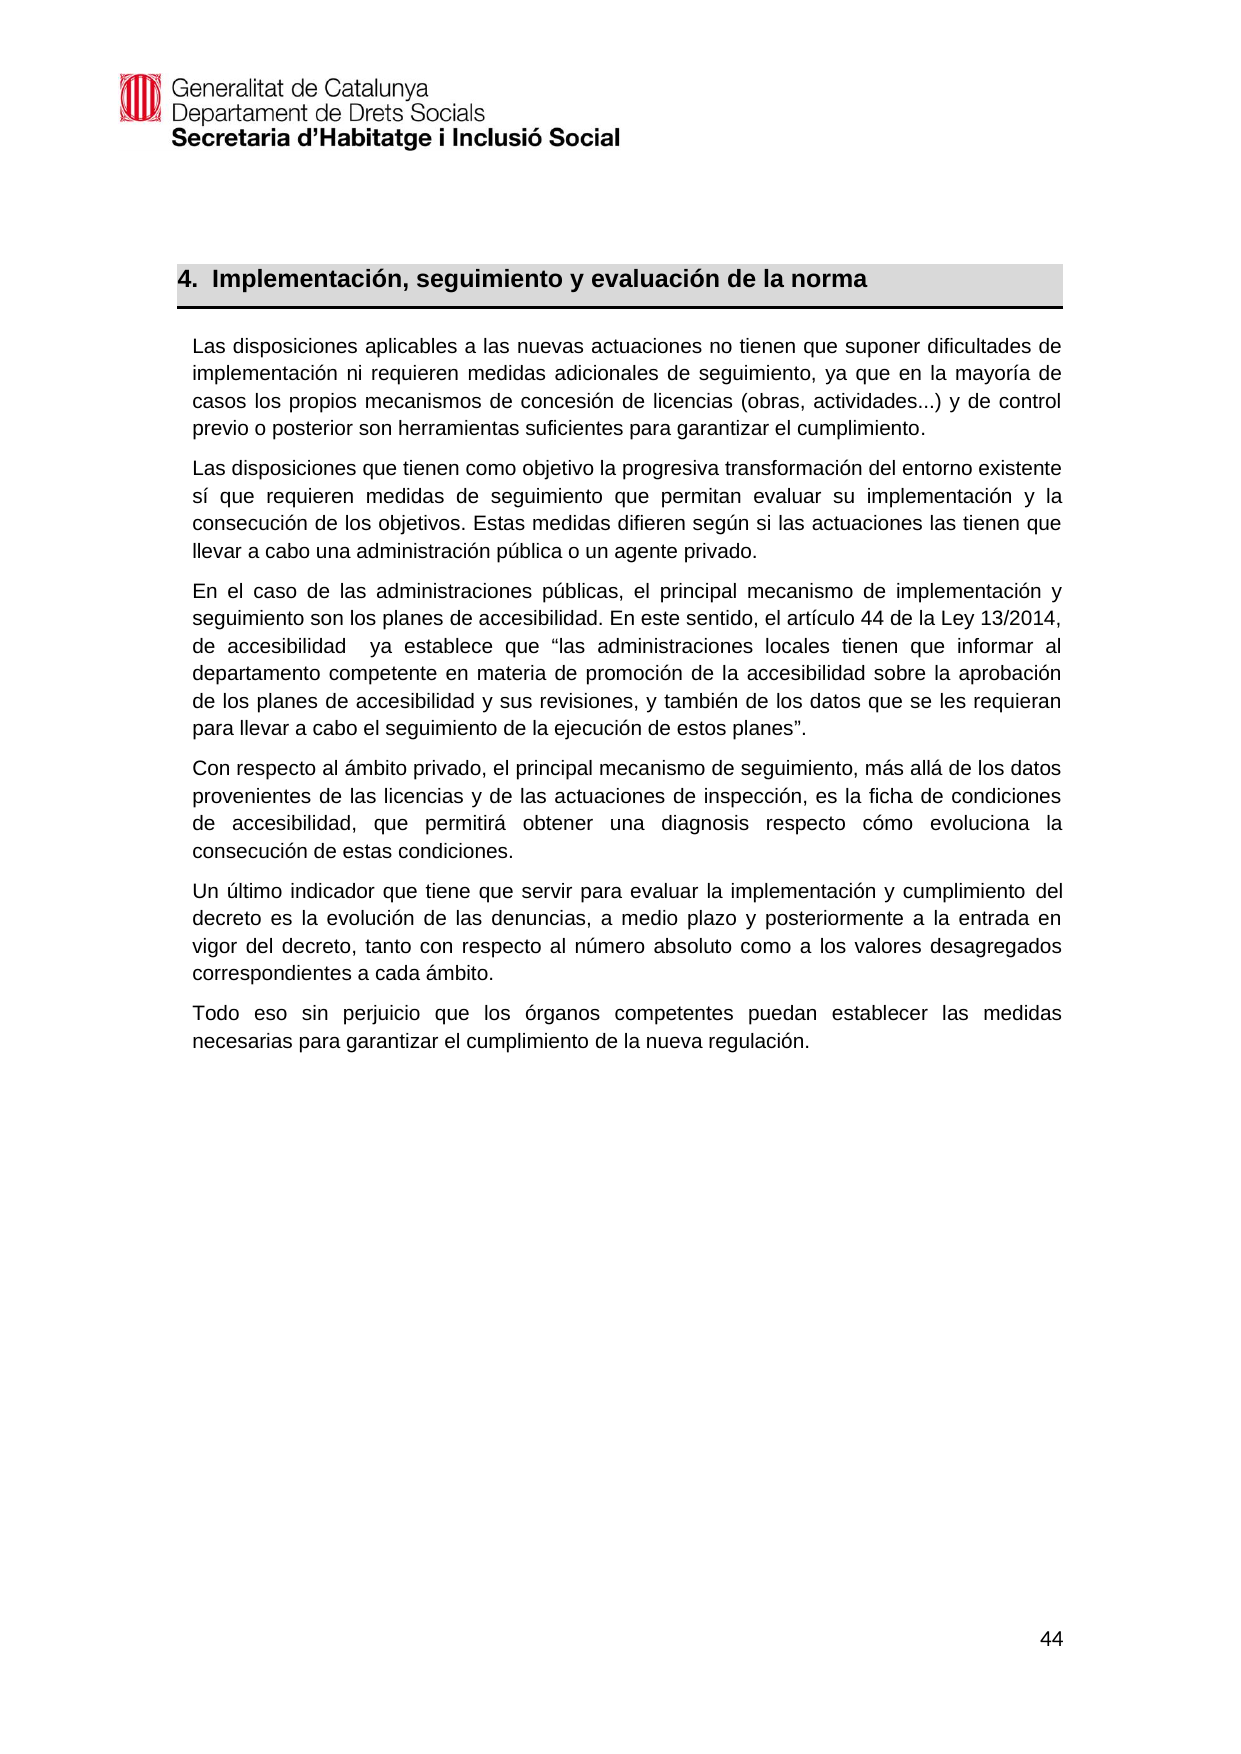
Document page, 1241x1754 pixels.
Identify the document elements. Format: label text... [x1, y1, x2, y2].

list En el caso de las administraciones públicas, el principal mecanismo de implementación y seguimiento son los planes<A[planes|planos]> de accesibilidad. En este sentido, el artículo 44 de la Ley 13/2014, de accesibilidad ya establece que “las administraciones locales tienen que informar al departamento competente en materia de promoción de la accesibilidad sobre la aprobación de los planes<A[planes|planos]> de accesibilidad y sus revisiones, y también de los datos que se les requieran para llevar a cabo el seguimiento de la ejecución de estos planes<A[planes|planos]>”. [192, 579, 1063, 740]
list Un último indicador que tiene que servir para evaluar la implementación y cumplimiento<A[cumplimiento|cumplido]> del decreto es la evolución de las denuncias, a medio plazo y posteriormente a la entrada en vigor del decreto, tanto con respecto al número absoluto como a los valores desagregados correspondientes a cada ámbito. [192, 879, 1063, 985]
text 4. Implementación, seguimiento y evaluación de la norma [177, 264, 1063, 306]
list Las disposiciones que tienen como objetivo la progresiva transformación del entorno existente sí que requieren medidas de seguimiento que permitan evaluar su implementación y la consecución de los objetivos. Estas medidas difieren según si las actuaciones las tienen que llevar a cabo una administración pública o un agente privado. [192, 456, 1063, 563]
list Todo eso sin perjuicio que los órganos competentes puedan establecer las medidas necesarias para garantizar el cumplimiento<A[cumplimiento|cumplido]> de la nueva regulación. [192, 1001, 1063, 1053]
list Con respecto al ámbito privado, el principal mecanismo de seguimiento, más allá de los datos provenientes de las licencias y de las actuaciones de inspección, es la ficha de condiciones de accesibilidad, que permitirá obtener una diagnosis respecto cómo evoluciona la consecución de estas condiciones. [192, 756, 1063, 863]
picture [118, 73, 621, 151]
list Las disposiciones aplicables a las nuevas actuaciones no tienen que suponer dificultades de implementación ni requieren medidas adicionales de seguimiento, ya que en la mayoría de casos los propios mecanismos de concesión de licencias (obras, actividades...) y de control previo o posterior son herramientas suficientes para garantizar el cumplimiento<A[cumplimiento|cumplido]>. [192, 334, 1063, 440]
